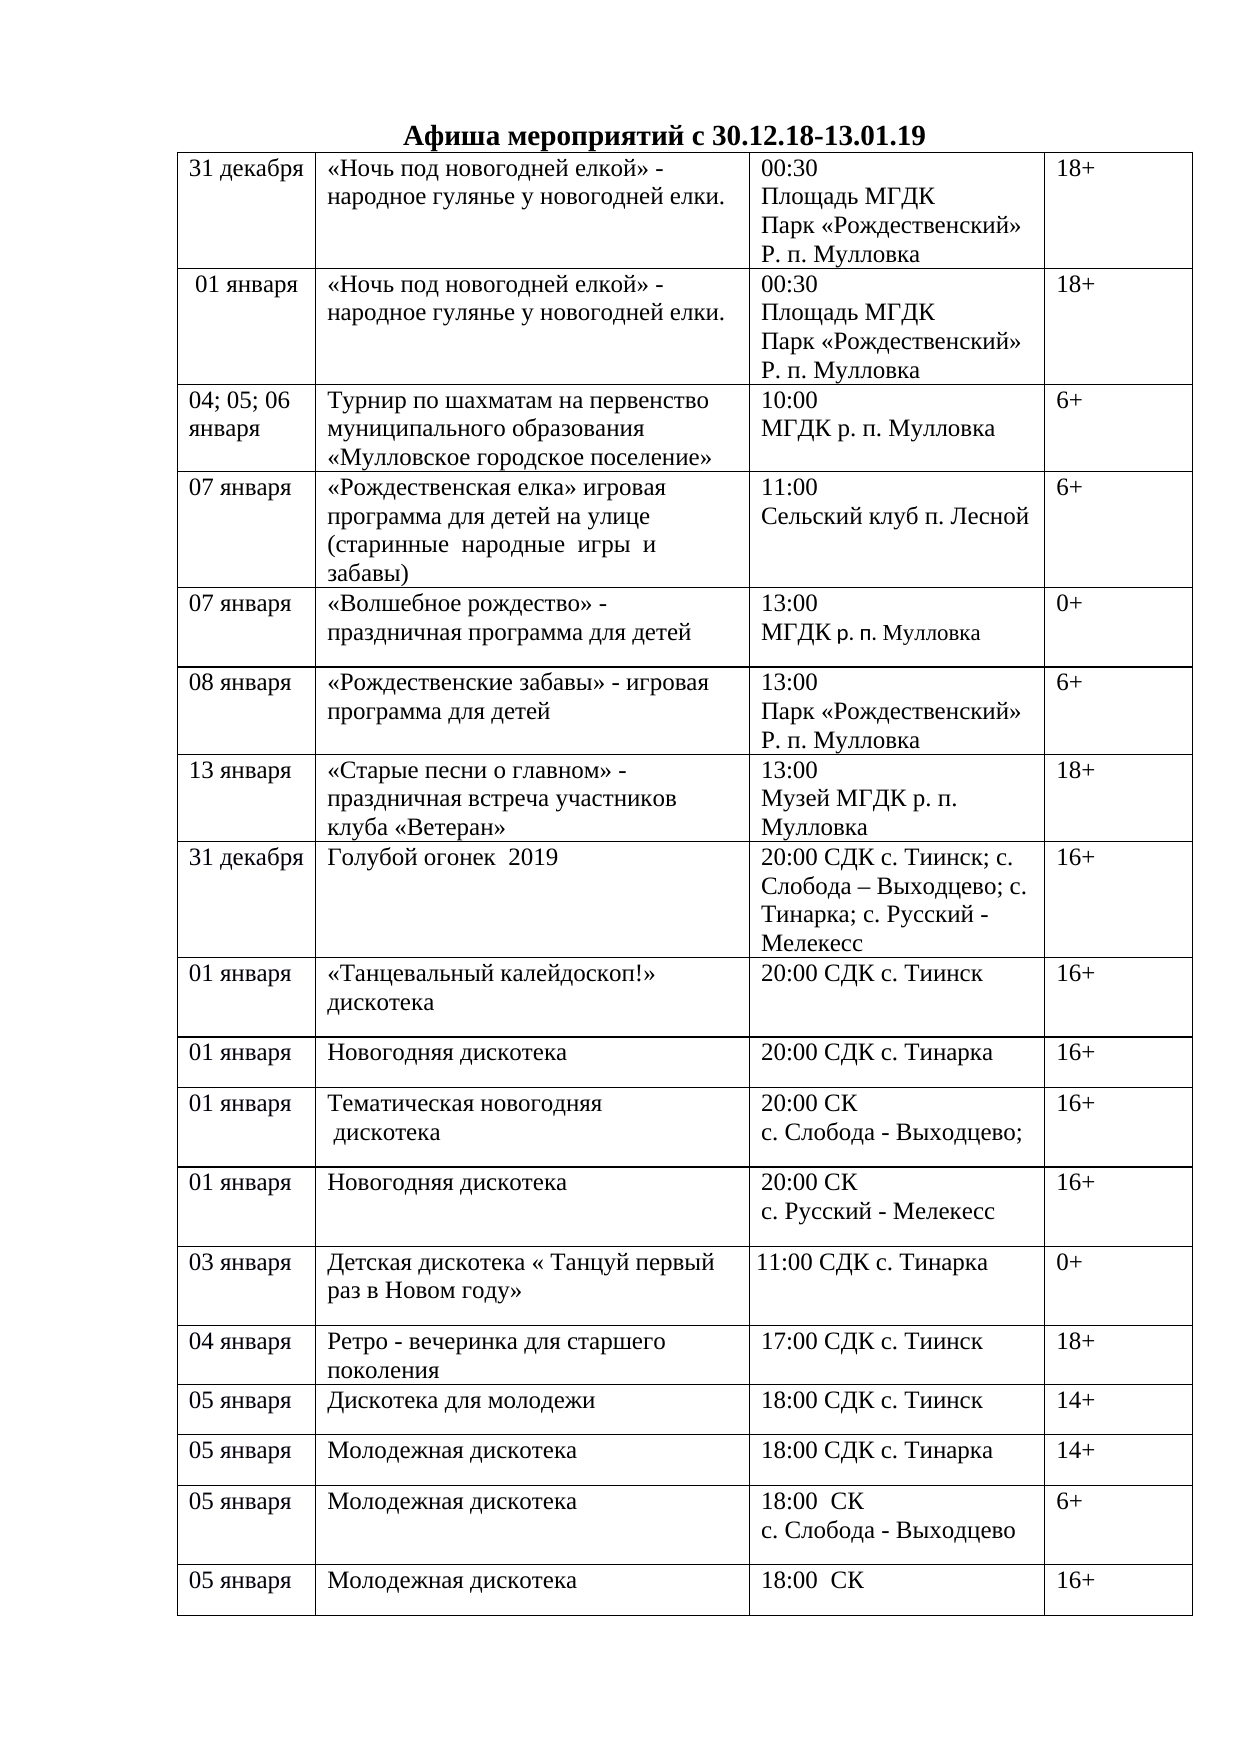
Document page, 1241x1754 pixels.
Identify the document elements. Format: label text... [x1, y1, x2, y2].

table_cell 6+ [1045, 385, 1192, 471]
table_cell 16+ [1045, 958, 1192, 1036]
table_cell 20:00 СДК с. Тиинск; с. Слобода – Выходцево; с. Тинарка; с. Русский - Мелекесс [750, 842, 1044, 957]
table_cell 16+ [1045, 842, 1192, 957]
table_cell 0+ [1045, 1247, 1192, 1325]
table_cell Дискотека для молодежи [316, 1385, 749, 1434]
table_cell 14+ [1045, 1435, 1192, 1485]
table_cell 31 декабря [178, 842, 315, 957]
table_cell 18:00 СК с. Слобода - Выходцево [750, 1486, 1044, 1564]
table_cell 18:00 СДК с. Тинарка [750, 1435, 1044, 1485]
table_cell «Рождественские забавы» - игровая программа для детей [316, 668, 749, 754]
table_cell 05 января [178, 1565, 315, 1615]
table_cell 05 января [178, 1435, 315, 1485]
table_cell Тематическая новогодняя дискотека [316, 1088, 749, 1166]
table_cell 18+ [1045, 755, 1192, 841]
table_header 18+ [1045, 153, 1192, 268]
table_cell Ретро - вечеринка для старшего поколения [316, 1326, 749, 1384]
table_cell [316, 1565, 749, 1615]
table_cell 6+ [1045, 668, 1192, 754]
table_cell 01 января [178, 1088, 315, 1166]
table_cell 11:00 СДК с. Тинарка [750, 1247, 1044, 1325]
table_cell 16+ [1045, 1038, 1192, 1087]
table_cell 18+ [1045, 269, 1192, 384]
table_cell 04; 05; 06 января [178, 385, 315, 471]
table_cell «Танцевальный калейдоскоп!» дискотека [316, 958, 749, 1036]
table_cell 0+ [1045, 588, 1192, 666]
table_cell 13:00 Парк «Рождественский» Р. п. Мулловка [750, 668, 1044, 754]
table_cell 14+ [1045, 1385, 1192, 1434]
table_cell Молодежная дискотека [316, 1435, 749, 1485]
text Афиша мероприятий с 30.12.18-13.01.19 [177, 118, 1152, 152]
table_cell Новогодняя дискотека [316, 1038, 749, 1087]
table_cell Детская дискотека « Танцуй первый раз в Новом году» [316, 1247, 749, 1325]
table_cell 16+ [1045, 1168, 1192, 1246]
table_header «Ночь под новогодней елкой» - народное гулянье у новогодней елки. [316, 153, 749, 268]
table_cell 07 января [178, 472, 315, 587]
table_cell 6+ [1045, 472, 1192, 587]
table_cell «Рождественская елка» игровая программа для детей на улице (старинные народные игры и забавы) [316, 472, 749, 587]
table_cell 00:30 Площадь МГДК Парк «Рождественский» Р. п. Мулловка [750, 269, 1044, 384]
table_cell 01 января [178, 1168, 315, 1246]
table_cell 20:00 СК с. Слобода - Выходцево; [750, 1088, 1044, 1166]
table_header 00:30 Площадь МГДК Парк «Рождественский» Р. п. Мулловка [750, 153, 1044, 268]
table_cell 10:00 МГДК р. п. Мулловка [750, 385, 1044, 471]
table_cell Турнир по шахматам на первенство муниципального образования «Мулловское городское поселение» [316, 385, 749, 471]
table_cell 08 января [178, 668, 315, 754]
table_cell 04 января [178, 1326, 315, 1384]
table_cell 18:00 СДК с. Тиинск [750, 1385, 1044, 1434]
table_cell «Волшебное рождество» - праздничная программа для детей [316, 588, 749, 666]
table_cell 03 января [178, 1247, 315, 1325]
table_cell 05 января [178, 1486, 315, 1564]
table_cell 17:00 СДК с. Тиинск [750, 1326, 1044, 1384]
table_cell «Ночь под новогодней елкой» - народное гулянье у новогодней елки. [316, 269, 749, 384]
table_cell 07 января [178, 588, 315, 666]
table_cell 01 января [178, 1038, 315, 1087]
table_cell Голубой огонек 2019 [316, 842, 749, 957]
table_header 31 декабря [178, 153, 315, 268]
table_cell 16+ [1045, 1088, 1192, 1166]
table_cell 13:00 МГДК р. п. Мулловка [750, 588, 1044, 666]
table_cell 16+ [1045, 1565, 1192, 1615]
table_cell 6+ [1045, 1486, 1192, 1564]
table_cell Новогодняя дискотека [316, 1168, 749, 1246]
table_cell 20:00 СК с. Русский - Мелекесс [750, 1168, 1044, 1246]
table_cell 01 января [178, 269, 315, 384]
table_cell 05 января [178, 1385, 315, 1434]
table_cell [750, 1565, 1044, 1615]
table_cell 11:00 Сельский клуб п. Лесной [750, 472, 1044, 587]
table_cell 18+ [1045, 1326, 1192, 1384]
table_cell 01 января [178, 958, 315, 1036]
table_cell Молодежная дискотека [316, 1486, 749, 1564]
table_cell 20:00 СДК с. Тиинск [750, 958, 1044, 1036]
table_cell 13 января [178, 755, 315, 841]
table_cell 20:00 СДК с. Тинарка [750, 1038, 1044, 1087]
table_cell «Старые песни о главном» - праздничная встреча участников клуба «Ветеран» [316, 755, 749, 841]
table_cell 13:00 Музей МГДК р. п. Мулловка [750, 755, 1044, 841]
